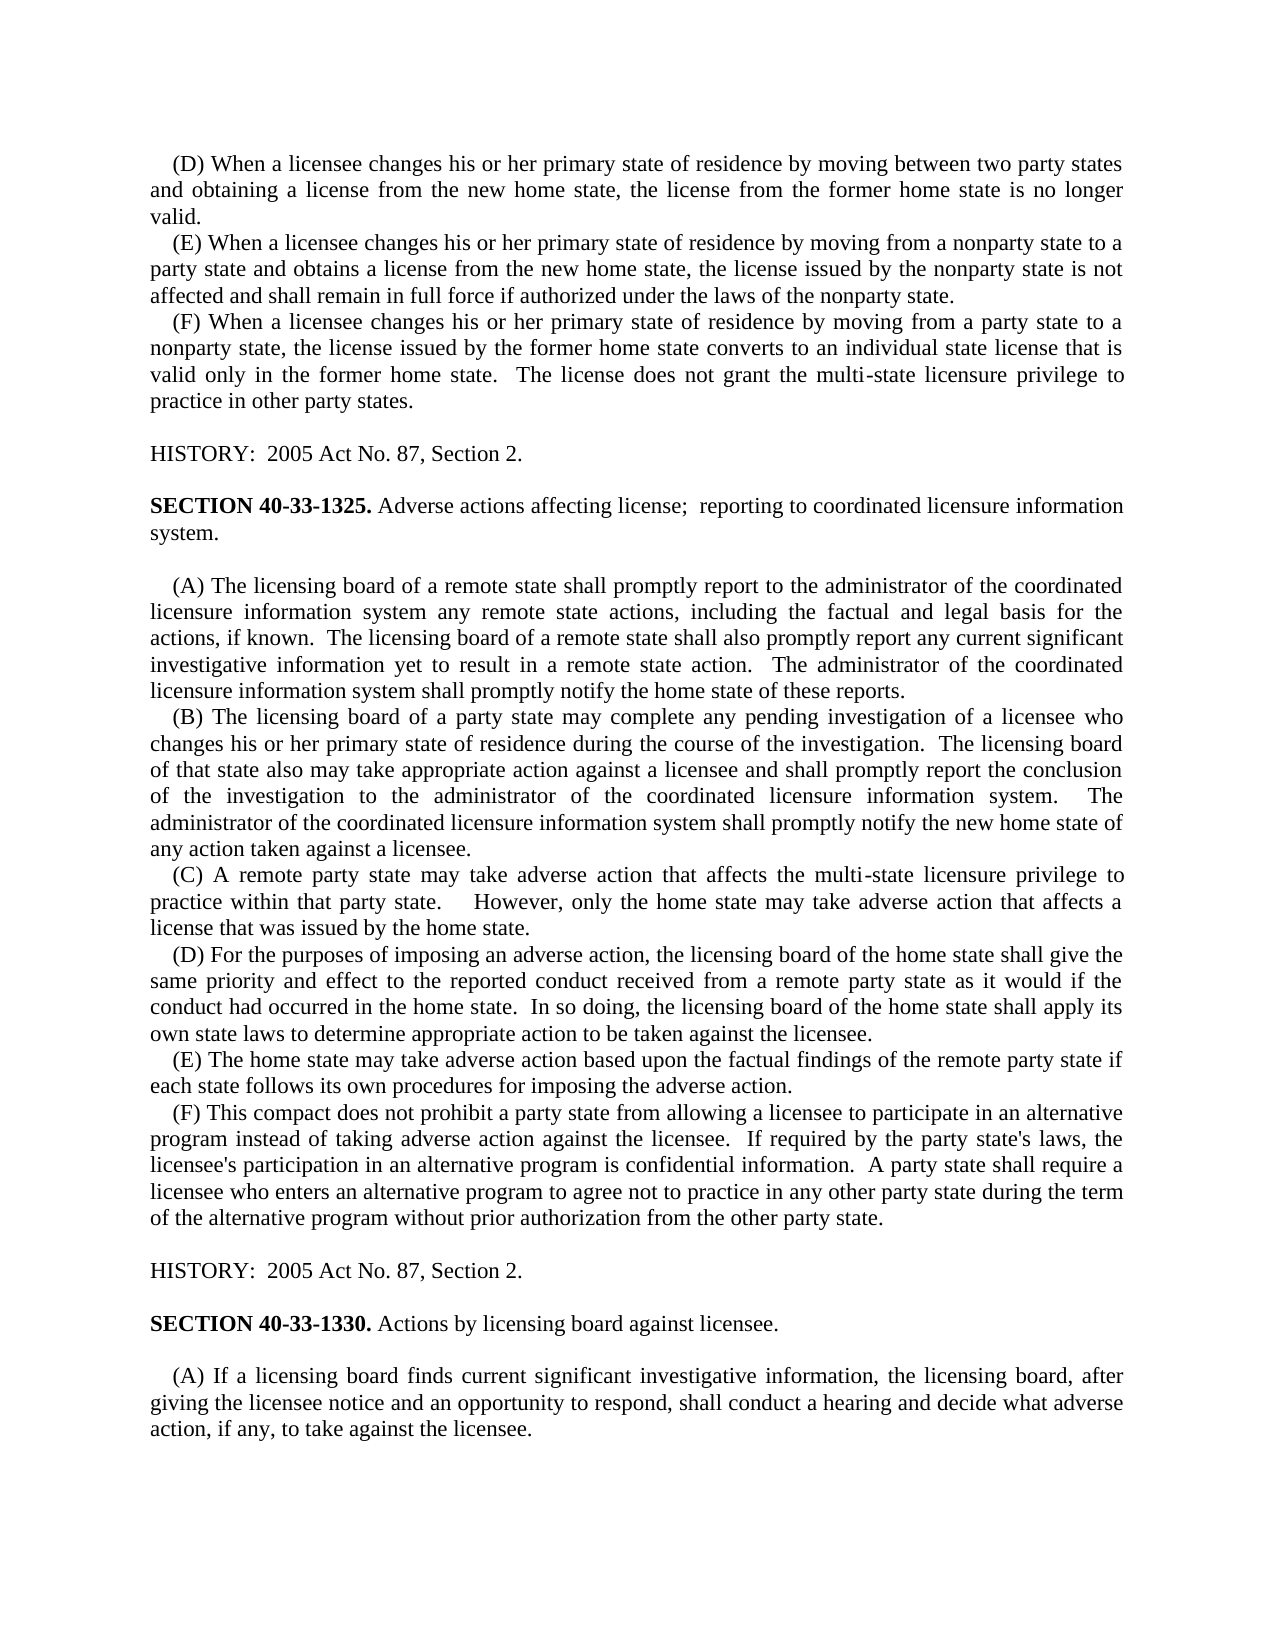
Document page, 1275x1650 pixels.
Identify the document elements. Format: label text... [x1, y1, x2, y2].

text (F) This compact does not prohibit a party state from allowing a licensee to participate in an alternative program instead of taking adverse action against the licensee. If required by the party state's laws, the licensee's participation in an alternative program is confidential information. A party state shall require a licensee who enters an alternative program to agree not to practice in any other party state during the term of the alternative program without prior authorization from the other party state. [150, 1099, 1125, 1231]
text (A) The licensing board of a remote state shall promptly report to the administrator of the coordinated licensure information system any remote state actions, including the factual and legal basis for the actions, if known. The licensing board of a remote state shall also promptly report any current significant investigative information yet to result in a remote state action. The administrator of the coordinated licensure information system shall promptly notify the home state of these reports. [150, 572, 1125, 703]
text HISTORY: 2005 Act No. 87, Section 2. [150, 1257, 1125, 1283]
text SECTION 40-33-1325. Adverse actions affecting license; reporting to coordinated licensure information system. [150, 493, 1125, 545]
text (D) For the purposes of imposing an adverse action, the licensing board of the home state shall give the same priority and effect to the reported conduct received from a remote party state as it would if the conduct had occurred in the home state. In so doing, the licensing board of the home state shall apply its own state laws to determine appropriate action to be taken against the licensee. [150, 941, 1125, 1046]
text (F) When a licensee changes his or her primary state of residence by moving from a party state to a nonparty state, the license issued by the former home state converts to an individual state license that is valid only in the former home state. The license does not grant the multi-state licensure privilege to practice in other party states. [150, 308, 1125, 413]
text (D) When a licensee changes his or her primary state of residence by moving between two party states and obtaining a license from the new home state, the license from the former home state is no longer valid. [150, 150, 1125, 229]
text (E) When a licensee changes his or her primary state of residence by moving from a nonparty state to a party state and obtains a license from the new home state, the license issued by the nonparty state is not affected and shall remain in full force if authorized under the laws of the nonparty state. [150, 229, 1125, 308]
text HISTORY: 2005 Act No. 87, Section 2. [150, 440, 1125, 466]
text (C) A remote party state may take adverse action that affects the multi-state licensure privilege to practice within that party state. However, only the home state may take adverse action that affects a license that was issued by the home state. [150, 862, 1125, 941]
text (E) The home state may take adverse action based upon the factual findings of the remote party state if each state follows its own procedures for imposing the adverse action. [150, 1046, 1125, 1099]
text (A) If a licensing board finds current significant investigative information, the licensing board, after giving the licensee notice and an opportunity to respond, shall conduct a hearing and decide what adverse action, if any, to take against the licensee. [150, 1362, 1125, 1441]
text SECTION 40-33-1330. Actions by licensing board against licensee. [150, 1309, 1125, 1336]
text (B) The licensing board of a party state may complete any pending investigation of a licensee who changes his or her primary state of residence during the course of the investigation. The licensing board of that state also may take appropriate action against a licensee and shall promptly report the conclusion of the investigation to the administrator of the coordinated licensure information system. The administrator of the coordinated licensure information system shall promptly notify the new home state of any action taken against a licensee. [150, 703, 1125, 862]
